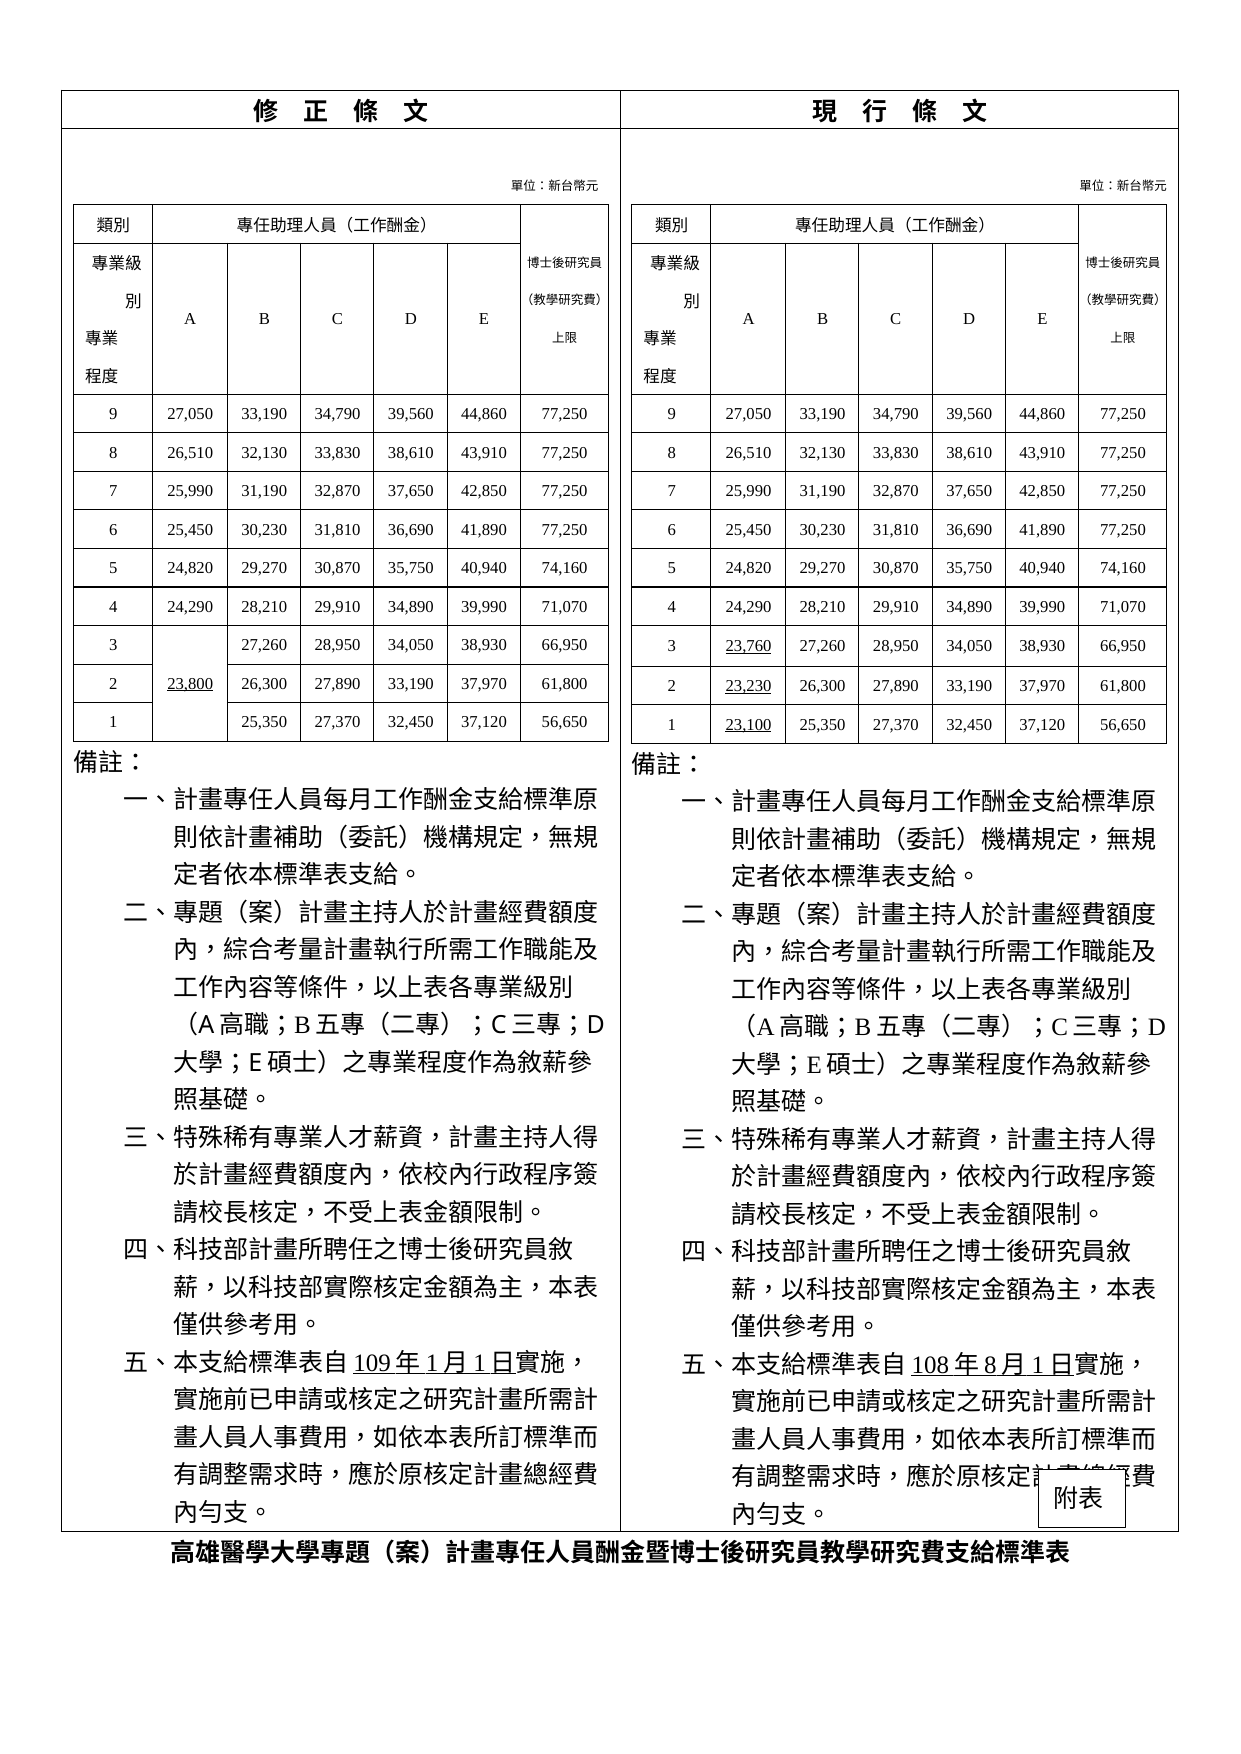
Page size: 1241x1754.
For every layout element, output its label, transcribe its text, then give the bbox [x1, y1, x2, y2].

text 高雄醫學大學專題（案）計畫專任人員酬金暨博士後研究員教學研究費支給標準表 [100, 1532, 1140, 1570]
table_cell 單位：新台幣元 備註： 一、計畫專任人員每月工作酬金支給標準原則依計畫補助（委託）機構規定，無規定者依本標準表支給。 二、專題（案）計畫主持人於計畫經費額度內，綜合考量計畫執行所需工作職能及工作內容等條件，以上表各專業級別（A高職；B五專（二專）；C三專；D大學；E碩士）之專業程度作為敘薪參照基礎。 三、特殊稀有專業人才薪資，計畫主持人得於計畫經費額度內，依校內行政程序簽請校長核定，不受上表金額限制。 四、科技部計畫所聘任之博士後研究員敘薪，以科技部實際核定金額為主，本表僅供參考用。 五、本支給標準表自109年1月1日實施，實施前已申請或核定之研究計畫所需計畫人員人事費用，如依本表所訂標準而有調整需求時，應於原核定計畫總經費內勻支。 [62, 129, 620, 1531]
table_header 修 正 條 文 [62, 91, 620, 128]
table_cell 單位：新台幣元 備註： 一、計畫專任人員每月工作酬金支給標準原則依計畫補助（委託）機構規定，無規定者依本標準表支給。 二、專題（案）計畫主持人於計畫經費額度內，綜合考量計畫執行所需工作職能及工作內容等條件，以上表各專業級別（A高職；B五專（二專）；C三專；D大學；E碩士）之專業程度作為敘薪參照基礎。 三、特殊稀有專業人才薪資，計畫主持人得於計畫經費額度內，依校內行政程序簽請校長核定，不受上表金額限制。 四、科技部計畫所聘任之博士後研究員敘薪，以科技部實際核定金額為主，本表僅供參考用。 五、本支給標準表自108年8月1日實施，實施前已申請或核定之研究計畫所需計畫人員人事費用，如依本表所訂標準而有調整需求時，應於原核定計畫總經費內勻支。 [621, 129, 1178, 1531]
table_header 現 行 條 文 [621, 91, 1178, 128]
